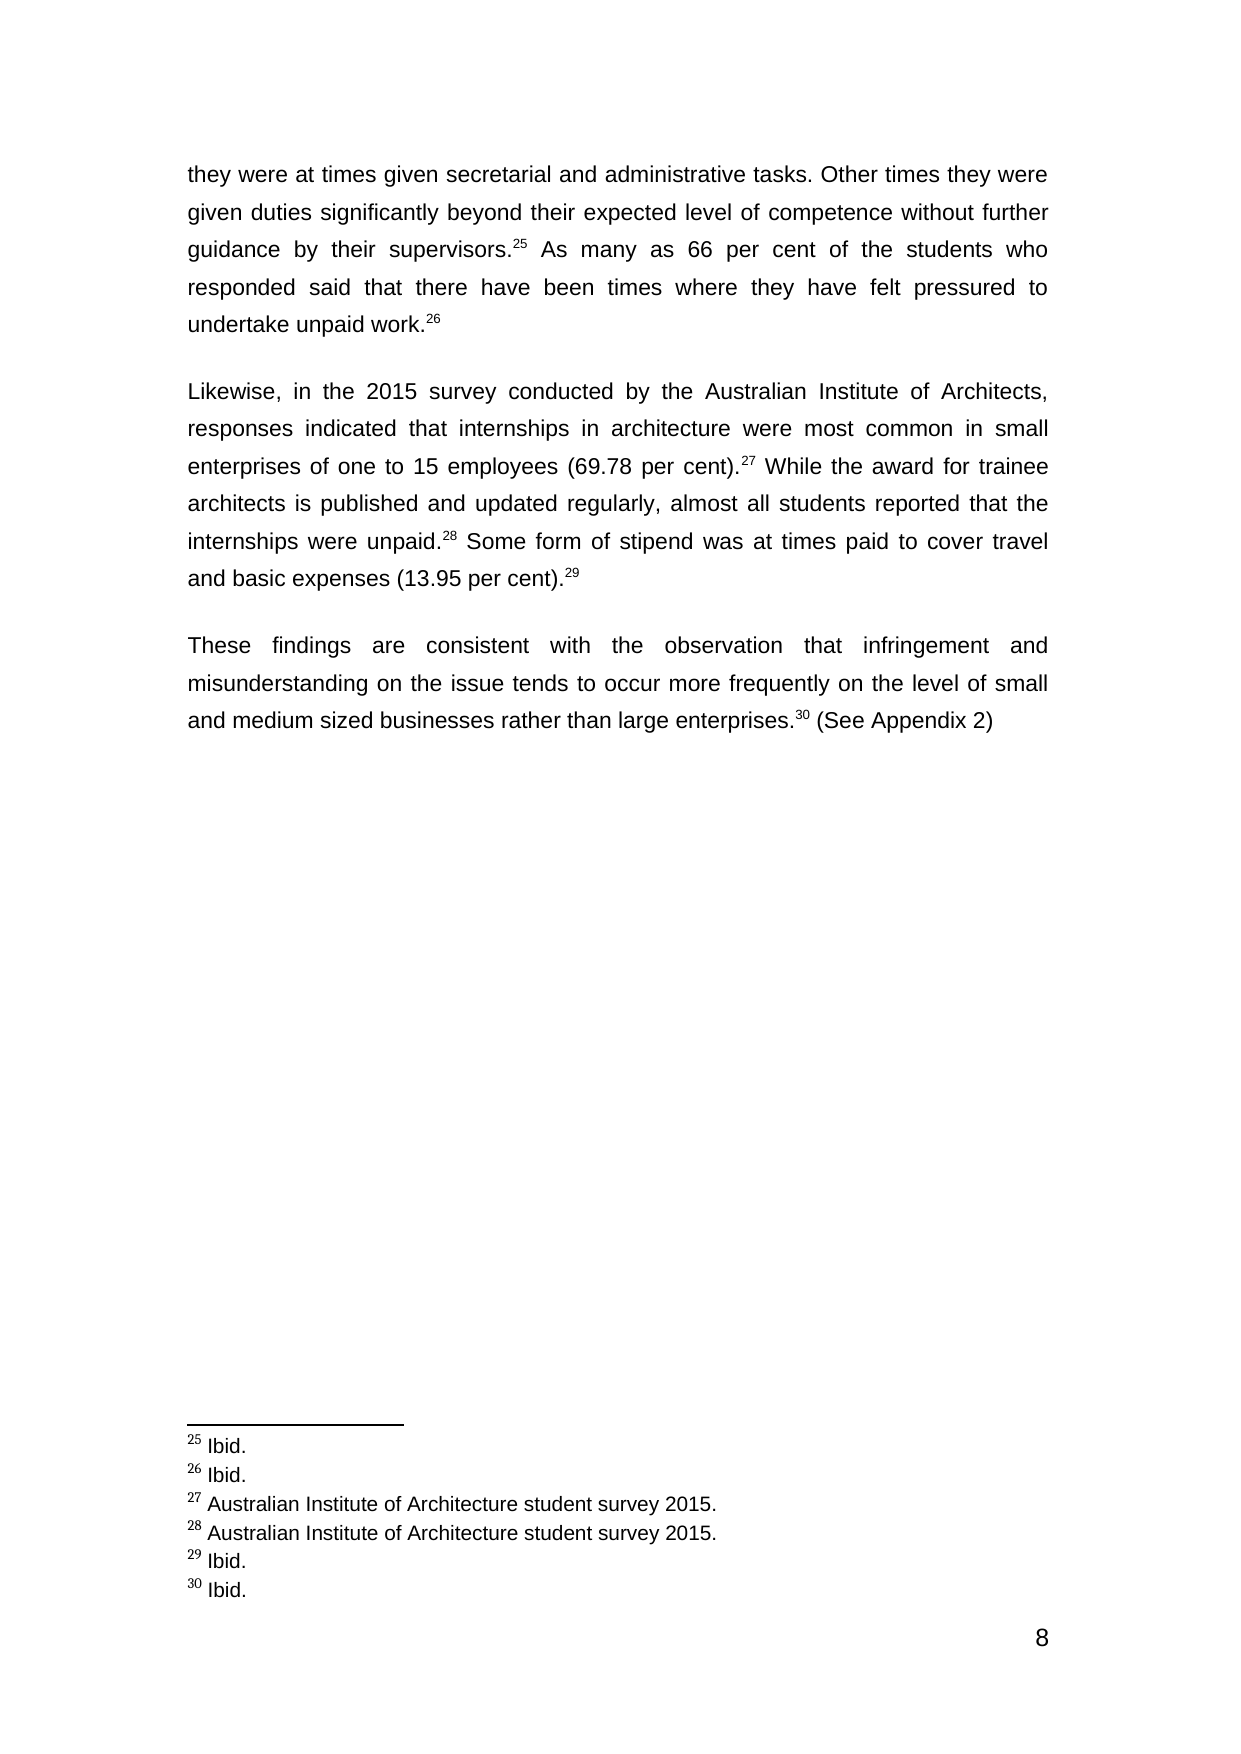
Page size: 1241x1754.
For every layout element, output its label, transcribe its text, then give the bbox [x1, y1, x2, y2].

text These findings are consistent with the observation that infringement and misunderstanding on the issue tends to occur more frequently on the level of small and medium sized businesses rather than large enterprises. (See Appendix 2) [187, 621, 1049, 733]
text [187, 150, 1049, 337]
text Likewise, in the 2015 survey conducted by the Australian Institute of Architects, responses indicated that internships in architecture were most common in small enterprises of one to 15 employees (69.78 per cent). While the award for trainee architects is published and updated regularly, almost all students reported that the internships were unpaid. Some form of stipend was at times paid to cover travel and basic expenses (13.95 per cent). [187, 367, 1049, 592]
